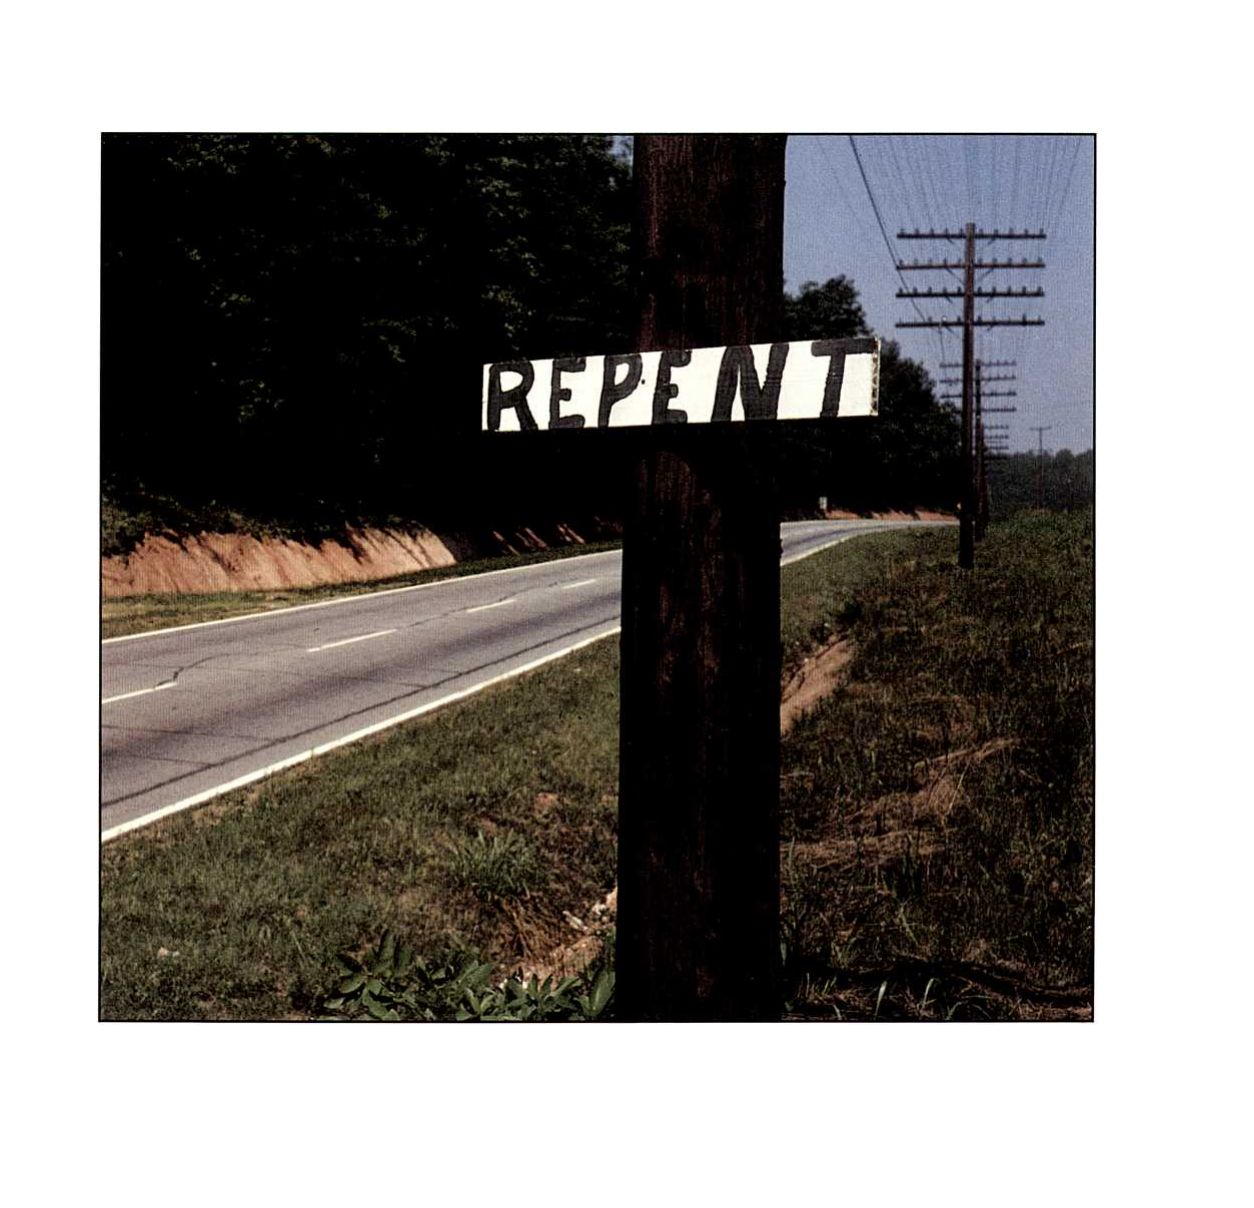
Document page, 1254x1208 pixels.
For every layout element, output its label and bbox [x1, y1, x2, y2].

picture [97, 131, 1098, 1025]
